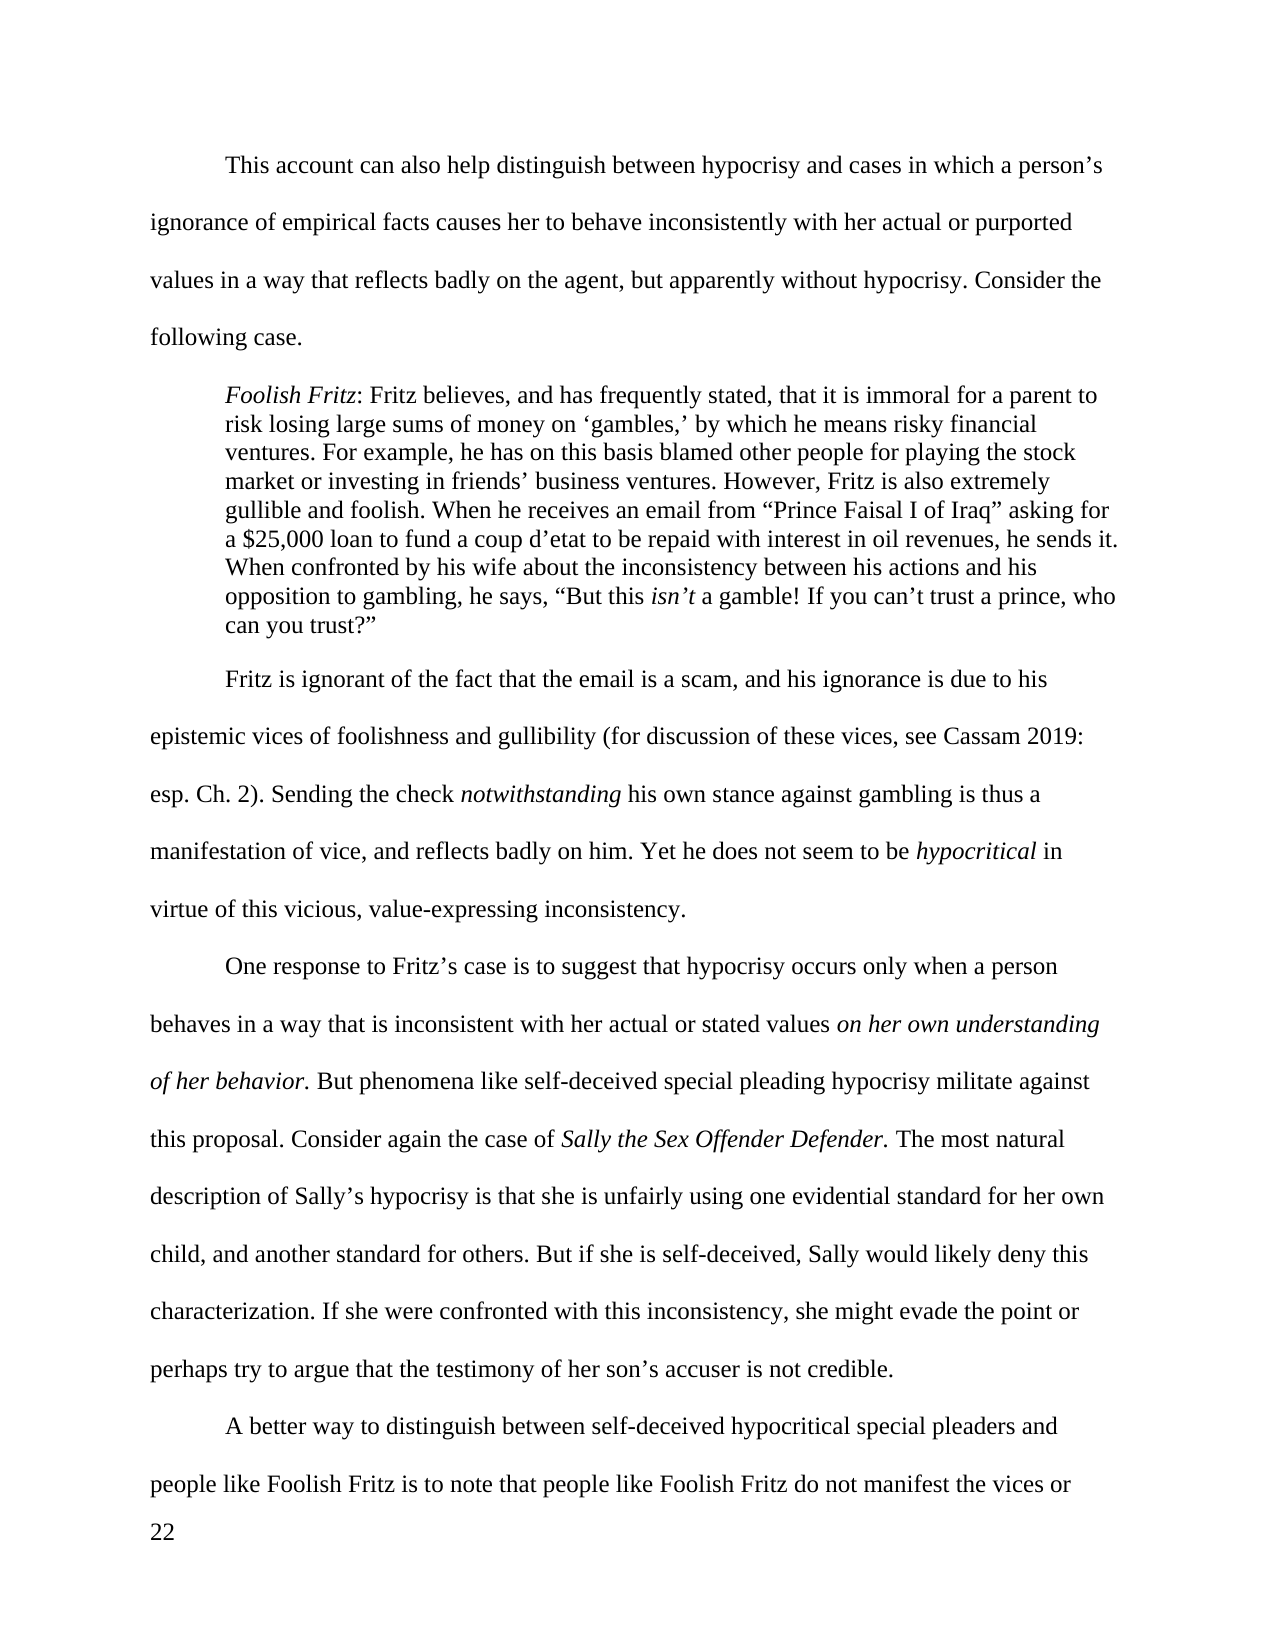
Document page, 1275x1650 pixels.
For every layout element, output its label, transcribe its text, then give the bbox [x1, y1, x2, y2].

text Fritz is ignorant of the fact that the email is a scam, and his ignorance is due to his epistemic vices of foolishness and gullibility (for discussion of these vices, see Cassam 2019: esp. Ch. 2). Sending the check notwithstanding his own stance against gambling is thus a manifestation of vice, and reflects badly on him. Yet he does not seem to be hypocritical in virtue of this vicious, value-expressing inconsistency. [150, 664, 1125, 922]
text This account can also help distinguish between hypocrisy and cases in which a person’s ignorance of empirical facts causes her to behave inconsistently with her actual or purported values in a way that reflects badly on the agent, but apparently without hypocrisy. Consider the following case. [150, 150, 1125, 351]
text One response to Fritz’s case is to suggest that hypocrisy occurs only when a person behaves in a way that is inconsistent with her actual or stated values on her own understanding of her behavior. But phenomena like self-deceived special pleading hypocrisy militate against this proposal. Consider again the case of Sally the Sex Offender Defender. The most natural description of Sally’s hypocrisy is that she is unfairly using one evidential standard for her own child, and another standard for others. But if she is self-deceived, Sally would likely deny this characterization. If she were confronted with this inconsistency, she might evade the point or perhaps try to argue that the testimony of her son’s accuser is not credible. [150, 951, 1125, 1382]
text Foolish Fritz: Fritz believes, and has frequently stated, that it is immoral for a parent to risk losing large sums of money on ‘gambles,’ by which he means risky financial ventures. For example, he has on this basis blamed other people for playing the stock market or investing in friends’ business ventures. However, Fritz is also extremely gullible and foolish. When he receives an email from “Prince Faisal I of Iraq” asking for a $25,000 loan to fund a coup d’etat to be repaid with interest in oil revenues, he sends it. When confronted by his wife about the inconsistency between his actions and his opposition to gambling, he says, “But this isn’t a gamble! If you can’t trust a prince, who can you trust?” [225, 380, 1125, 639]
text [150, 1411, 1125, 1497]
